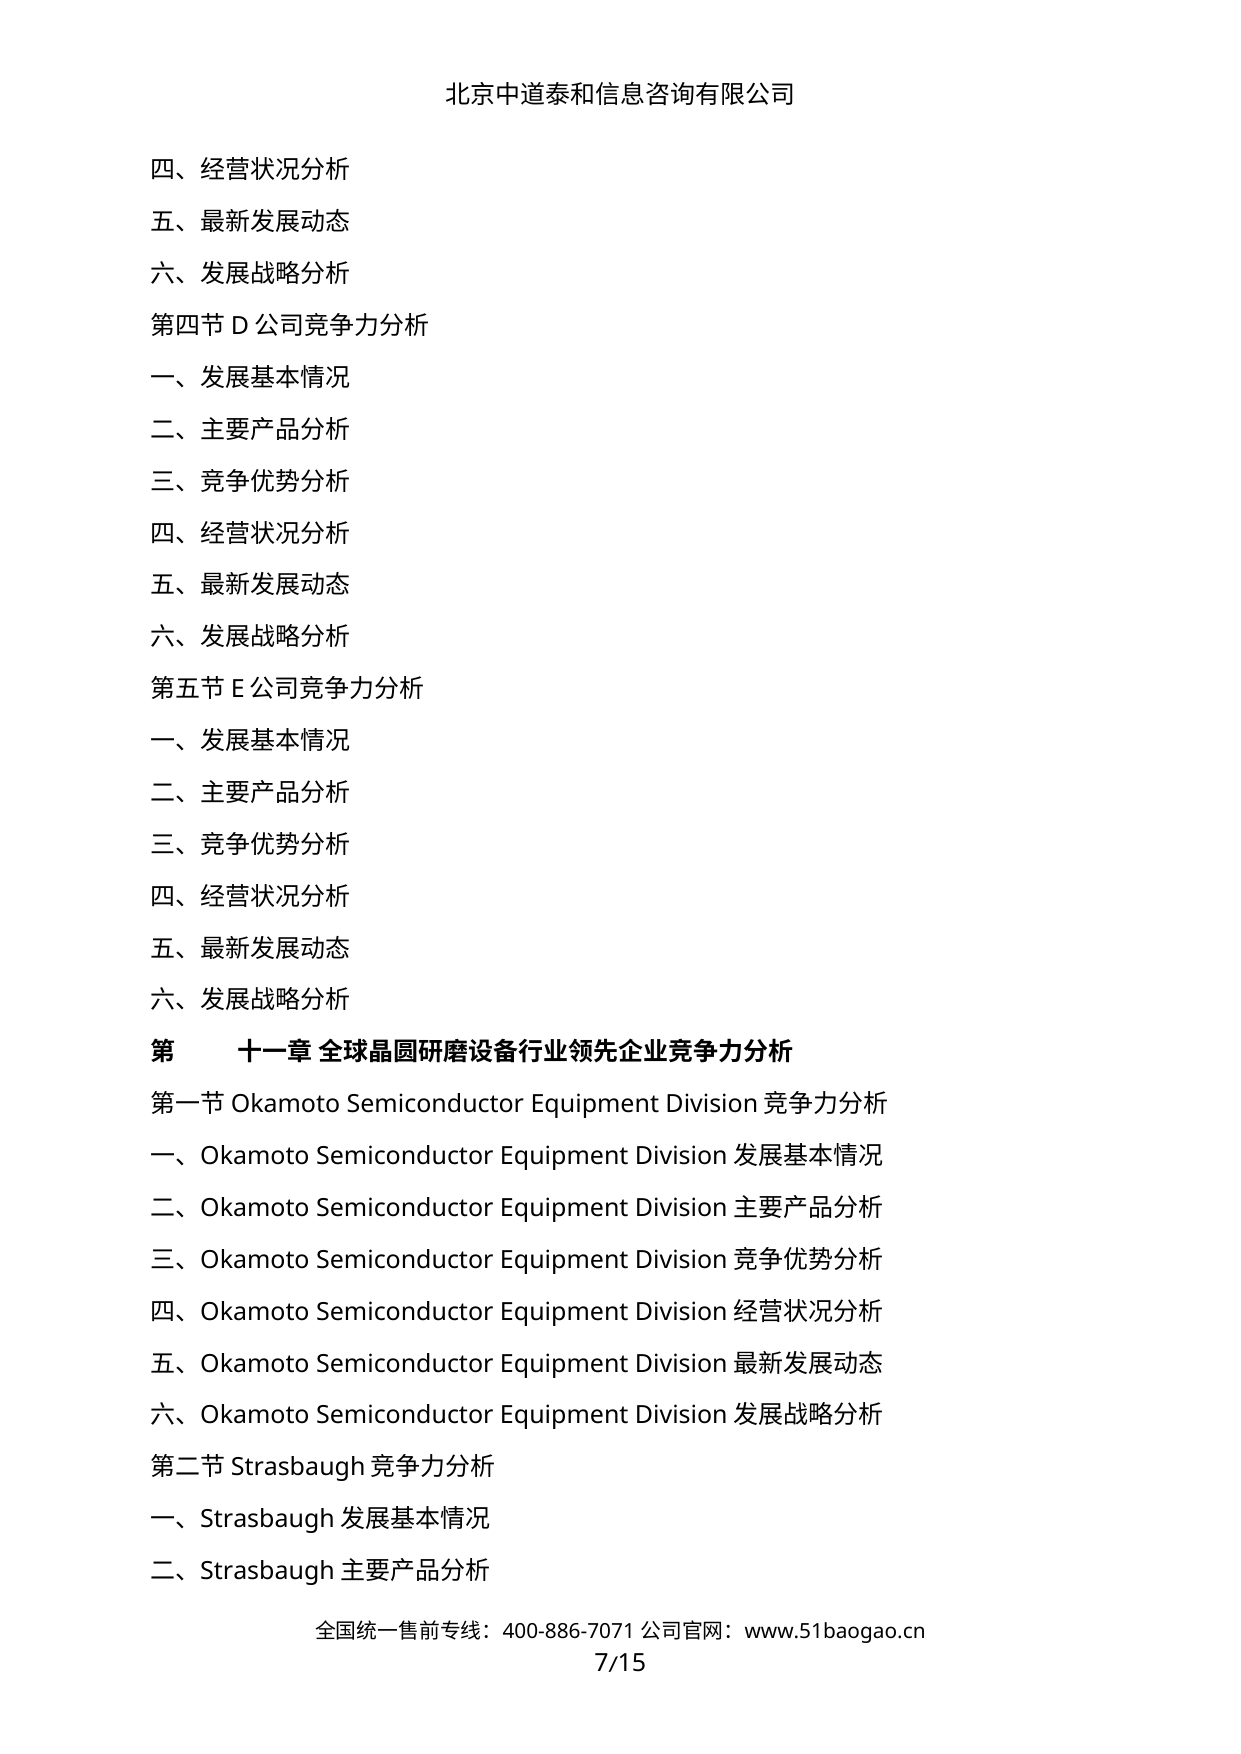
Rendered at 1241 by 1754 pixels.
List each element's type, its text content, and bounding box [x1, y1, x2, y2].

text 二、Okamoto Semiconductor Equipment Division主要产品分析 [150, 1187, 1090, 1224]
text 五、最新发展动态 [150, 202, 1090, 238]
text 五、Okamoto Semiconductor Equipment Division最新发展动态 [150, 1343, 1090, 1379]
text 第 十一章 全球晶圆研磨设备行业领先企业竞争力分析 [150, 1032, 1090, 1068]
text 一、发展基本情况 [150, 721, 1090, 757]
text 一、Okamoto Semiconductor Equipment Division发展基本情况 [150, 1136, 1090, 1172]
text 第二节 Strasbaugh竞争力分析 [150, 1447, 1090, 1483]
text 二、主要产品分析 [150, 409, 1090, 446]
text 四、Okamoto Semiconductor Equipment Division经营状况分析 [150, 1291, 1090, 1327]
text 第五节 E公司竞争力分析 [150, 669, 1090, 705]
text 四、经营状况分析 [150, 150, 1090, 186]
text 六、发展战略分析 [150, 980, 1090, 1016]
text 四、经营状况分析 [150, 876, 1090, 912]
text 三、竞争优势分析 [150, 461, 1090, 497]
text 六、发展战略分析 [150, 254, 1090, 290]
text 第四节 D公司竞争力分析 [150, 306, 1090, 342]
text 第一节 Okamoto Semiconductor Equipment Division竞争力分析 [150, 1084, 1090, 1120]
text 四、经营状况分析 [150, 513, 1090, 549]
text 五、最新发展动态 [150, 928, 1090, 964]
text 二、主要产品分析 [150, 772, 1090, 809]
text 一、发展基本情况 [150, 357, 1090, 394]
text 三、竞争优势分析 [150, 824, 1090, 861]
text 五、最新发展动态 [150, 565, 1090, 601]
text 三、Okamoto Semiconductor Equipment Division竞争优势分析 [150, 1239, 1090, 1276]
text 六、Okamoto Semiconductor Equipment Division发展战略分析 [150, 1395, 1090, 1431]
text 一、Strasbaugh发展基本情况 [150, 1499, 1090, 1535]
text 六、发展战略分析 [150, 617, 1090, 653]
text 二、Strasbaugh主要产品分析 [150, 1551, 1090, 1587]
